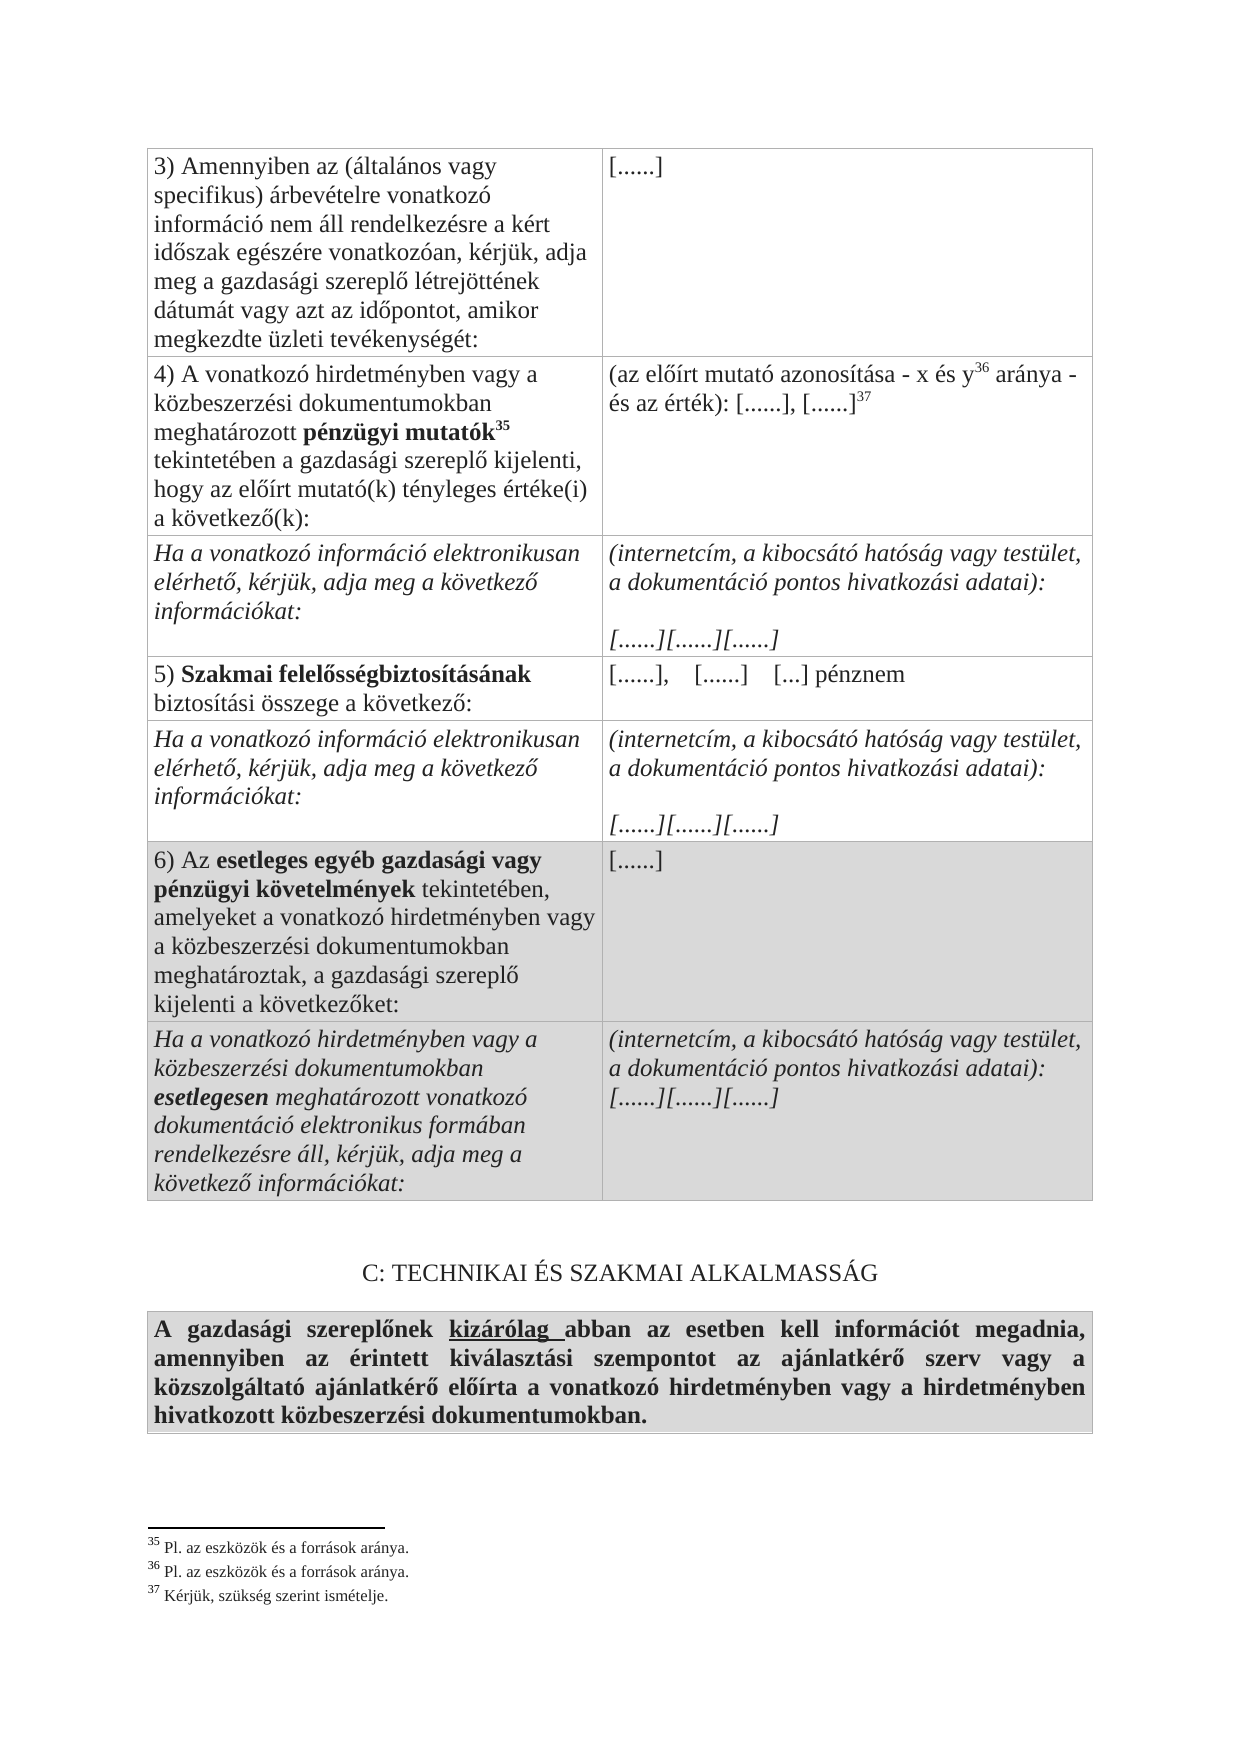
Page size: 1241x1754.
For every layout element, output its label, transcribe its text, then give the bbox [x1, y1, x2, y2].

table_cell 6) Az esetleges egyéb gazdasági vagy pénzügyi követelmények tekintetében, amelyeket a vonatkozó hirdetményben vagy a közbeszerzési dokumentumokban meghatároztak, a gazdasági szereplő kijelenti a következőket: [148, 842, 602, 1021]
table_cell Ha a vonatkozó hirdetményben vagy a közbeszerzési dokumentumokban esetlegesen meghatározott vonatkozó dokumentáció elektronikus formában rendelkezésre áll, kérjük, adja meg a következő információkat: [148, 1022, 602, 1200]
table_cell 3) Amennyiben az (általános vagy specifikus) árbevételre vonatkozó információ nem áll rendelkezésre a kért időszak egészére vonatkozóan, kérjük, adja meg a gazdasági szereplő létrejöttének dátumát vagy azt az időpontot, amikor megkezdte üzleti tevékenységét: [148, 149, 602, 356]
table_cell (az előírt mutató azonosítása - x és y aránya - és az érték): [......], [......] [603, 357, 1092, 535]
table_cell Ha a vonatkozó információ elektronikusan elérhető, kérjük, adja meg a következő információkat: [148, 721, 602, 841]
table_cell [......] [603, 842, 1092, 1021]
table_cell (internetcím, a kibocsátó hatóság vagy testület, a dokumentáció pontos hivatkozási adatai): [......][......][......] [603, 721, 1092, 841]
table_cell Ha a vonatkozó információ elektronikusan elérhető, kérjük, adja meg a következő információkat: [148, 536, 602, 656]
table_cell 4) A vonatkozó hirdetményben vagy a közbeszerzési dokumentumokban meghatározott pénzügyi mutatók tekintetében a gazdasági szereplő kijelenti, hogy az előírt mutató(k) tényleges értéke(i) a következő(k): [148, 357, 602, 535]
table_cell (internetcím, a kibocsátó hatóság vagy testület, a dokumentáció pontos hivatkozási adatai): [......][......][......] [603, 536, 1092, 656]
table_cell [......], [......] [...] pénznem [603, 657, 1092, 720]
table_cell 5) Szakmai felelősségbiztosításának biztosítási összege a következő: [148, 657, 602, 720]
table_cell [......] [603, 149, 1092, 356]
table_cell (internetcím, a kibocsátó hatóság vagy testület, a dokumentáció pontos hivatkozási adatai): [......][......][......] [603, 1022, 1092, 1200]
text C: TECHNIKAI ÉS SZAKMAI ALKALMASSÁG [148, 1258, 1093, 1287]
table_header A gazdasági szereplőnek kizárólag abban az esetben kell információt megadnia, amennyiben az érintett kiválasztási szempontot az ajánlatkérő szerv vagy a közszolgáltató ajánlatkérő előírta a vonatkozó hirdetményben vagy a hirdetményben hivatkozott közbeszerzési dokumentumokban. [148, 1312, 1092, 1432]
